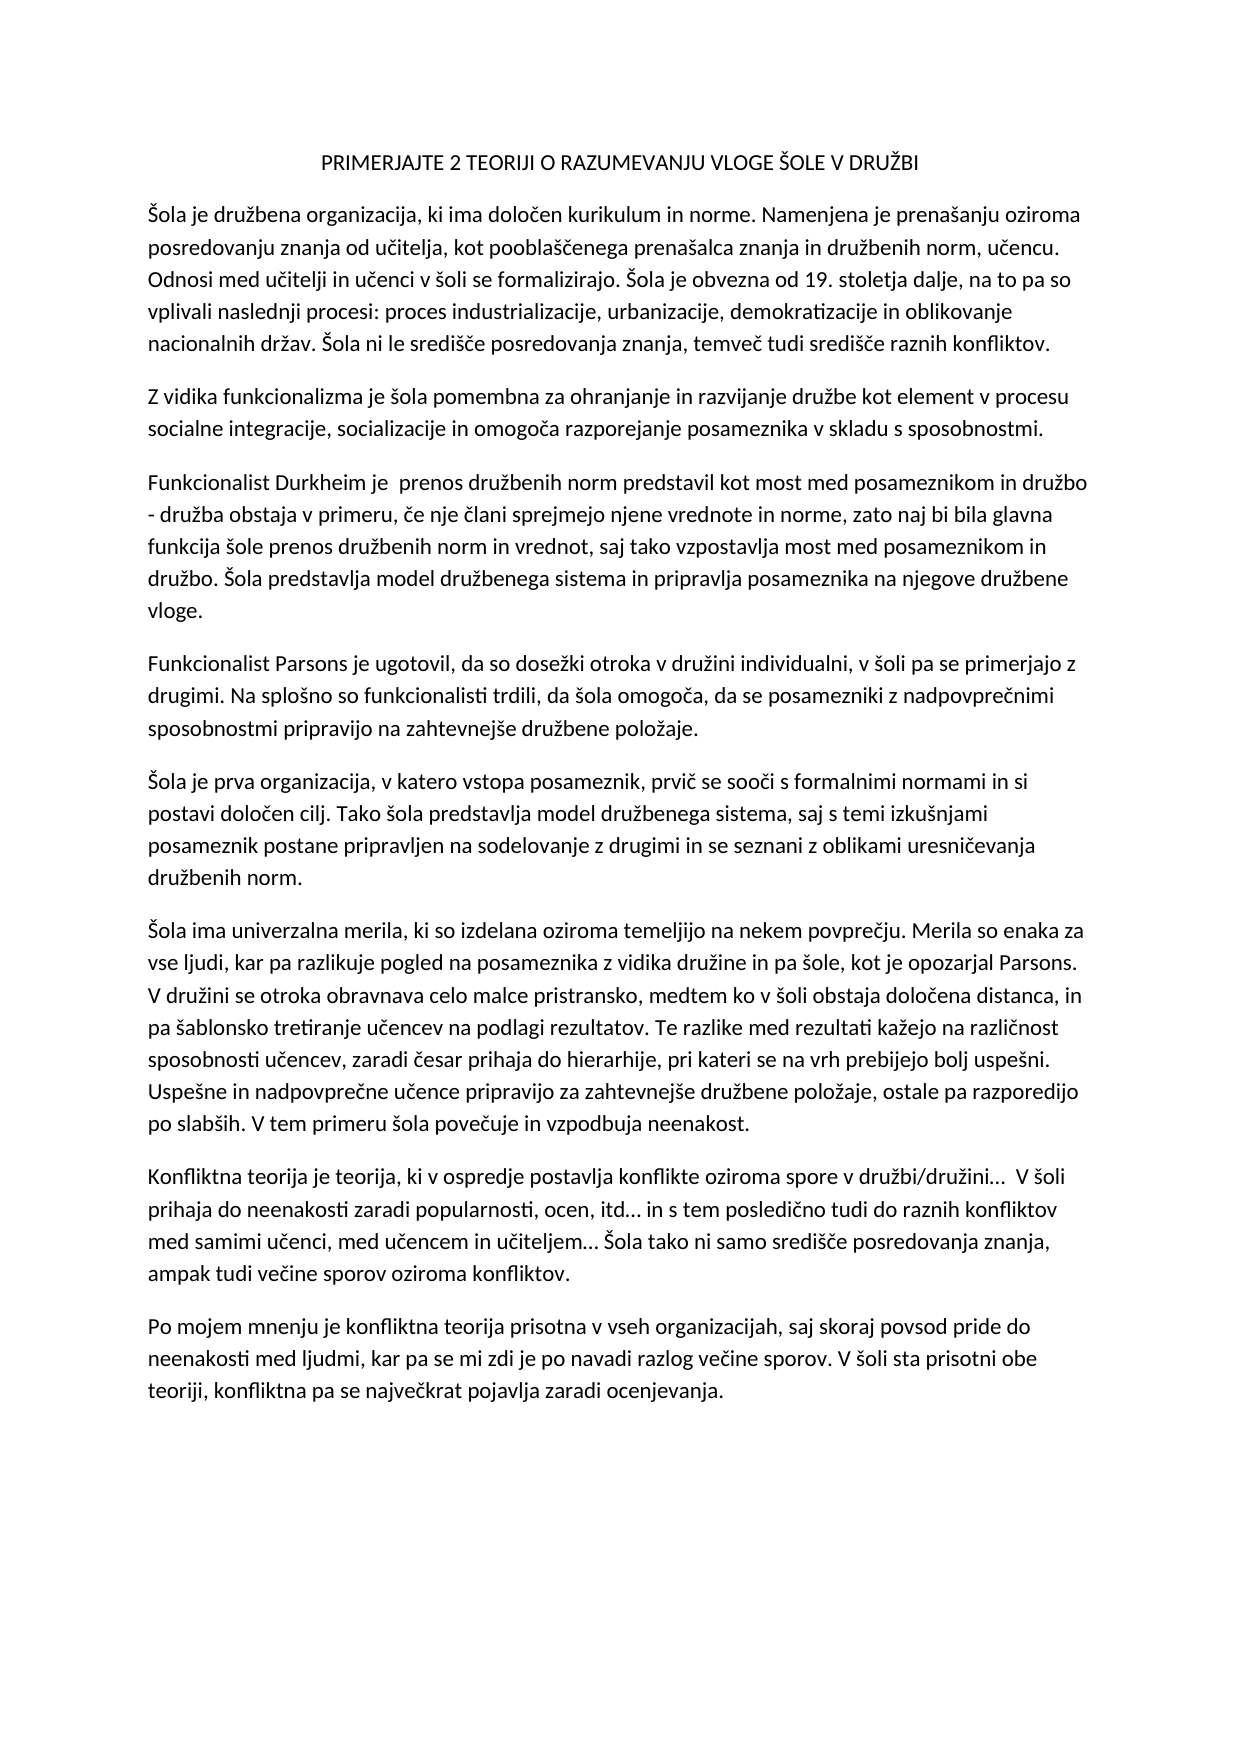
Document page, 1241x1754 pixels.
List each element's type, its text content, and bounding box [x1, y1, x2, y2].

text Funkcionalist Parsons je ugotovil, da so dosežki otroka v družini individualni, v šoli pa se primerjajo z drugimi. Na splošno so funkcionalisti trdili, da šola omogoča, da se posamezniki z nadpovprečnimi sposobnostmi pripravijo na zahtevnejše družbene položaje. [148, 649, 1093, 742]
text Po mojem mnenju je konfliktna teorija prisotna v vseh organizacijah, saj skoraj povsod pride do neenakosti med ljudmi, kar pa se mi zdi je po navadi razlog večine sporov. V šoli sta prisotni obe teoriji, konfliktna pa se največkrat pojavlja zaradi ocenjevanja. [148, 1312, 1093, 1404]
text Z vidika funkcionalizma je šola pomembna za ohranjanje in razvijanje družbe kot element v procesu socialne integracije, socializacije in omogoča razporejanje posameznika v skladu s sposobnostmi. [148, 382, 1093, 443]
text Šola je družbena organizacija, ki ima določen kurikulum in norme. Namenjena je prenašanju oziroma posredovanju znanja od učitelja, kot pooblaščenega prenašalca znanja in družbenih norm, učencu. Odnosi med učitelji in učenci v šoli se formalizirajo. Šola je obvezna od 19. stoletja dalje, na to pa so vplivali naslednji procesi: proces industrializacije, urbanizacije, demokratizacije in oblikovanje nacionalnih držav. Šola ni le središče posredovanja znanja, temveč tudi središče raznih konfliktov. [148, 201, 1093, 357]
text Šola je prva organizacija, v katero vstopa posameznik, prvič se sooči s formalnimi normami in si postavi določen cilj. Tako šola predstavlja model družbenega sistema, saj s temi izkušnjami posameznik postane pripravljen na sodelovanje z drugimi in se seznani z oblikami uresničevanja družbenih norm. [148, 767, 1093, 891]
text Šola ima univerzalna merila, ki so izdelana oziroma temeljijo na nekem povprečju. Merila so enaka za vse ljudi, kar pa razlikuje pogled na posameznika z vidika družine in pa šole, kot je opozarjal Parsons. V družini se otroka obravnava celo malce pristransko, medtem ko v šoli obstaja določena distanca, in pa šablonsko tretiranje učencev na podlagi rezultatov. Te razlike med rezultati kažejo na različnost sposobnosti učencev, zaradi česar prihaja do hierarhije, pri kateri se na vrh prebijejo bolj uspešni. Uspešne in nadpovprečne učence pripravijo za zahtevnejše družbene položaje, ostale pa razporedijo po slabših. V tem primeru šola povečuje in vzpodbuja neenakost. [148, 916, 1093, 1137]
text Konfliktna teorija je teorija, ki v ospredje postavlja konflikte oziroma spore v družbi/družini… V šoli prihaja do neenakosti zaradi popularnosti, ocen, itd… in s tem posledično tudi do raznih konfliktov med samimi učenci, med učencem in učiteljem… Šola tako ni samo središče posredovanja znanja, ampak tudi večine sporov oziroma konfliktov. [148, 1162, 1093, 1287]
text Funkcionalist Durkheim je prenos družbenih norm predstavil kot most med posameznikom in družbo - družba obstaja v primeru, če nje člani sprejmejo njene vrednote in norme, zato naj bi bila glavna funkcija šole prenos družbenih norm in vrednot, saj tako vzpostavlja most med posameznikom in družbo. Šola predstavlja model družbenega sistema in pripravlja posameznika na njegove družbene vloge. [148, 468, 1093, 624]
text PRIMERJAJTE 2 TEORIJI O RAZUMEVANJU VLOGE ŠOLE V DRUŽBI [148, 148, 1093, 176]
